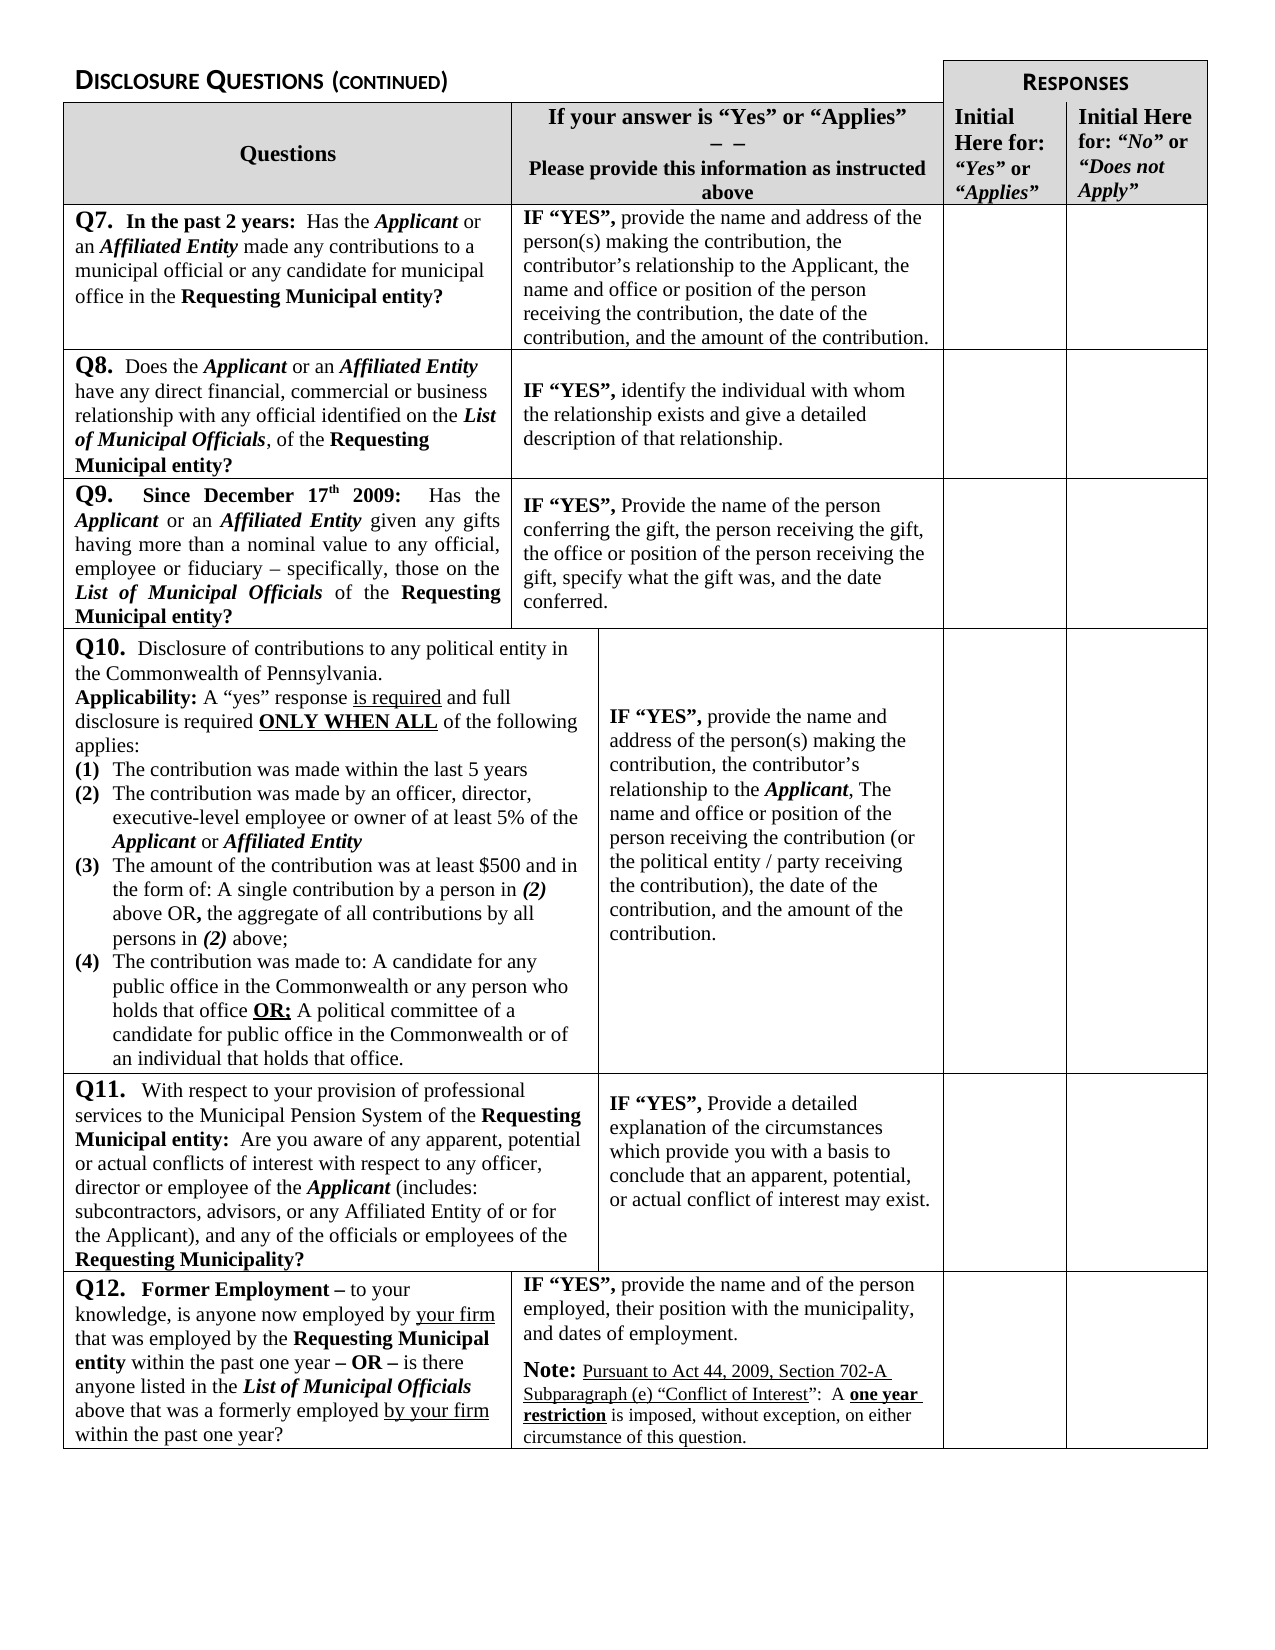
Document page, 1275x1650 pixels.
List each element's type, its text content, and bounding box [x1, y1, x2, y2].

table_cell [944, 1272, 1066, 1447]
table_cell [944, 479, 1066, 628]
table_cell IF “YES”, identify the individual with whom the relationship exists and give a detailed description of that relationship. [512, 350, 943, 478]
table_cell If your answer is “Yes” or “Applies” – – Please provide this information as instructed above [512, 103, 943, 204]
table_cell Q7. In the past 2 years: Has the Applicant or an Affiliated Entity made any contributions to a municipal official or any candidate for municipal office in the Requesting Municipal entity? [64, 205, 511, 349]
table_cell Q10. Disclosure of contributions to any political entity in the Commonwealth of Pennsylvania. Applicability: A “yes” response is required and full disclosure is required ONLY WHEN ALL of the following applies: The contribution was made within the last 5 years The contribution was made by an officer, director, executive-level employee or owner of at least 5% of the Applicant or Affiliated Entity The amount of the contribution was at least $500 and in the form of: A single contribution by a person in (2) above OR, the aggregate of all contributions by all persons in (2) above; The contribution was made to: A candidate for any public office in the Commonwealth or any person who holds that office OR; A political committee of a candidate for public office in the Commonwealth or of an individual that holds that office. [64, 629, 598, 1073]
table_cell IF “YES”, provide the name and of the person employed, their position with the municipality, and dates of employment. Note: Pursuant to Act 44, 2009, Section 702-A Subparagraph (e) “Conflict of Interest”: A one year restriction is imposed, without exception, on either circumstance of this question. [512, 1272, 943, 1447]
table_cell Q11. With respect to your provision of professional services to the Municipal Pension System of the Requesting Municipal entity: Are you aware of any apparent, potential or actual conflicts of interest with respect to any officer, director or employee of the Applicant (includes: subcontractors, advisors, or any Affiliated Entity of or for the Applicant), and any of the officials or employees of the Requesting Municipality? [64, 1074, 598, 1271]
table_cell [1067, 1074, 1207, 1271]
table_cell [944, 350, 1066, 478]
table_cell [1067, 350, 1207, 478]
table_cell [1067, 1272, 1207, 1447]
table_cell IF “YES”, Provide a detailed explanation of the circumstances which provide you with a basis to conclude that an apparent, potential, or actual conflict of interest may exist. [599, 1074, 943, 1271]
table_cell Q8. Does the Applicant or an Affiliated Entity have any direct financial, commercial or business relationship with any official identified on the List of Municipal Officials, of the Requesting Municipal entity? [64, 350, 511, 478]
table_cell Q12. Former Employment – to your knowledge, is anyone now employed by your firm that was employed by the Requesting Municipal entity within the past one year – OR – is there anyone listed in the List of Municipal Officials above that was a formerly employed by your firm within the past one year? [64, 1272, 511, 1447]
table_cell [944, 629, 1066, 1073]
table_cell [944, 1074, 1066, 1271]
table_cell [1067, 205, 1207, 349]
table_cell IF “YES”, Provide the name of the person conferring the gift, the person receiving the gift, the office or position of the person receiving the gift, specify what the gift was, and the date conferred. [512, 479, 943, 628]
table_cell IF “YES”, provide the name and address of the person(s) making the contribution, the contributor’s relationship to the Applicant, The name and office or position of the person receiving the contribution (or the political entity / party receiving the contribution), the date of the contribution, and the amount of the contribution. [599, 629, 943, 1073]
table_cell Initial Here for: “Yes” or “Applies” [944, 102, 1066, 204]
table_cell Initial Here for: “No” or “Does not Apply” [1067, 102, 1207, 204]
table_cell [944, 205, 1066, 349]
table_cell IF “YES”, provide the name and address of the person(s) making the contribution, the contributor’s relationship to the Applicant, the name and office or position of the person receiving the contribution, the date of the contribution, and the amount of the contribution. [512, 205, 943, 349]
table_cell [1067, 479, 1207, 628]
table_header Disclosure Questions (continued) [64, 60, 943, 102]
table_cell [1067, 629, 1207, 1073]
table_cell Questions [64, 103, 511, 204]
table_header Responses [944, 61, 1207, 102]
table_cell Q9. Since December 17th 2009: Has the Applicant or an Affiliated Entity given any gifts having more than a nominal value to any official, employee or fiduciary – specifically, those on the List of Municipal Officials of the Requesting Municipal entity? [64, 479, 511, 628]
